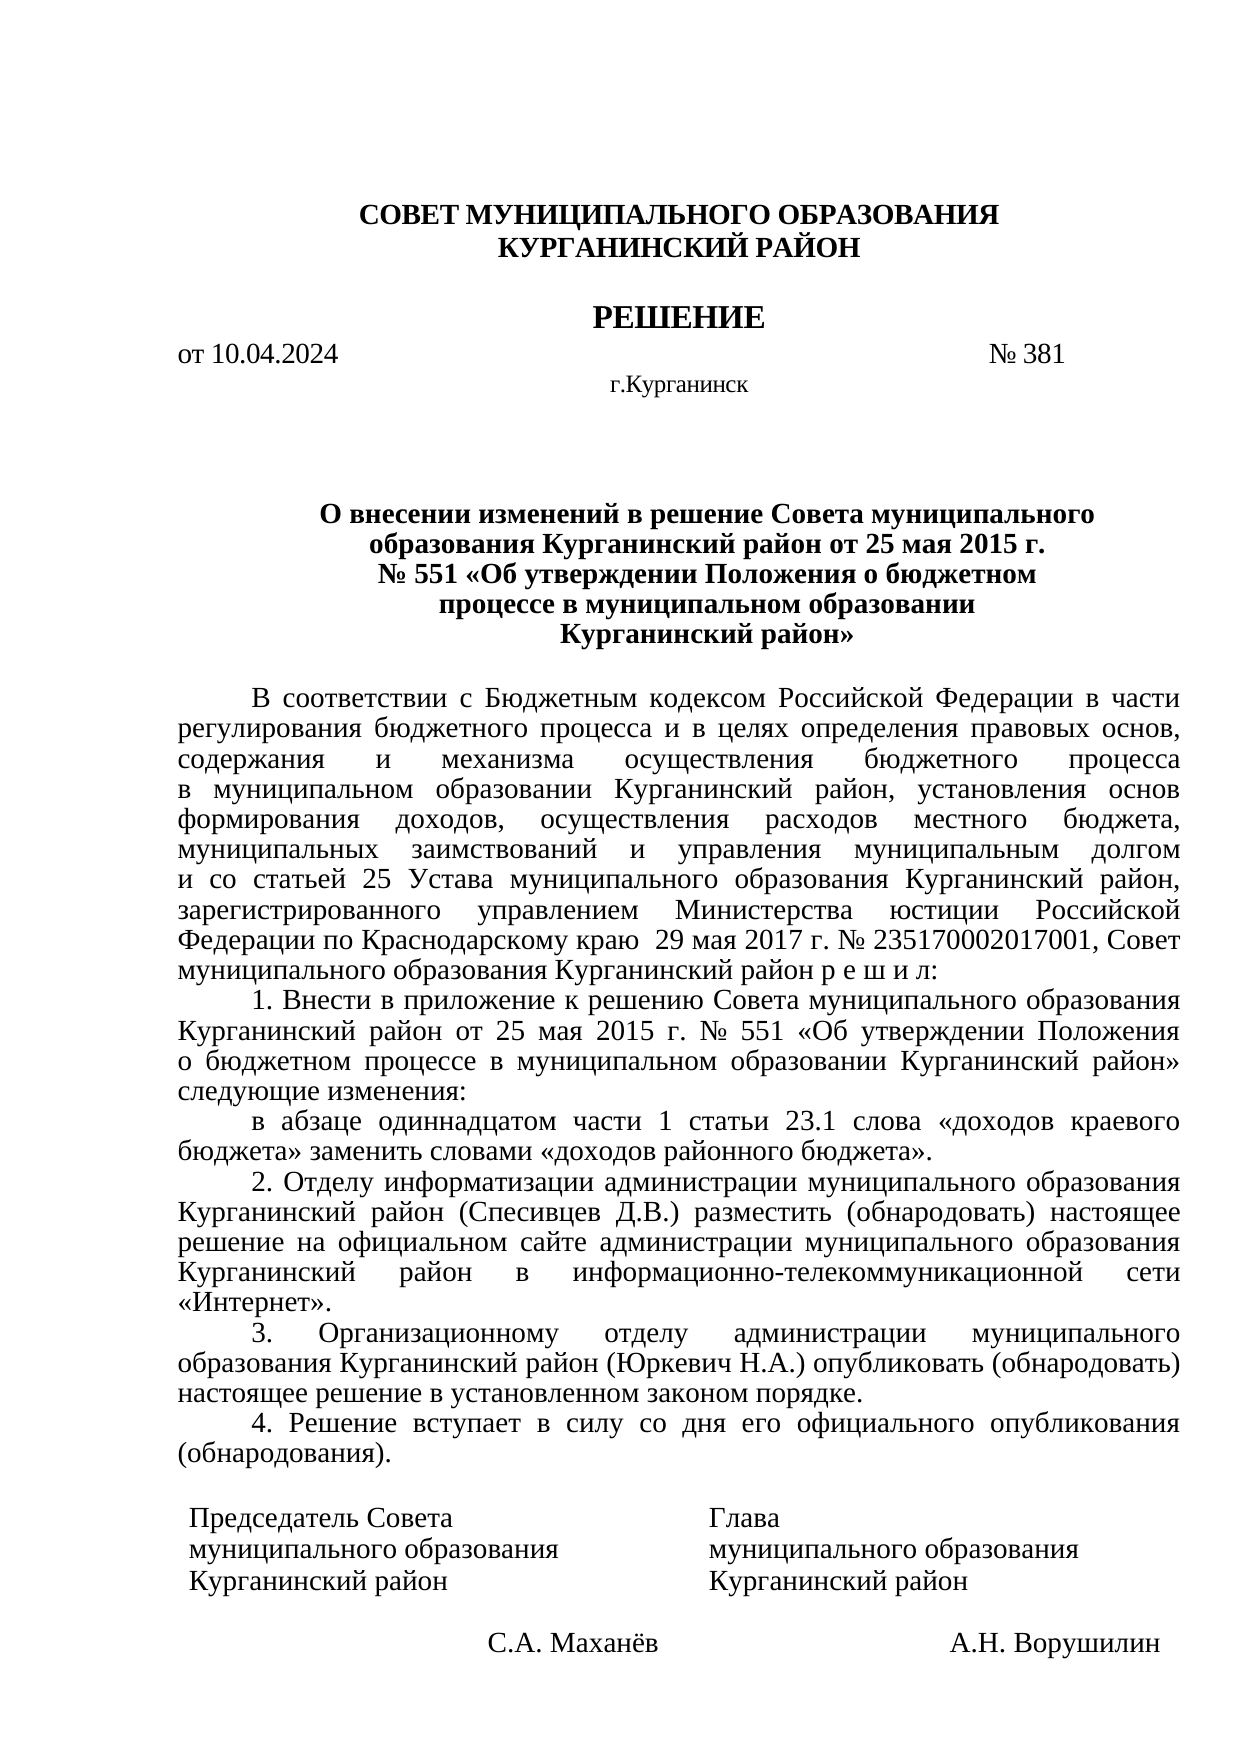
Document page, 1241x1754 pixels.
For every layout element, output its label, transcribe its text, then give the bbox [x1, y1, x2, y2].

text образования Курганинский район от 25 мая 2015 г. [177, 529, 1181, 559]
text РЕШЕНИЕ [177, 298, 1181, 336]
text 2. Отделу информатизации администрации муниципального образования Курганинский район (Спесивцев Д.В.) разместить (обнародовать) настоящее решение на официальном сайте администрации муниципального образования Курганинский район в информационно-телекоммуникационной сети «Интернет». [177, 1167, 1181, 1318]
text КУРГАНИНСКИЙ РАЙОН [177, 231, 1181, 264]
text В соответствии с Бюджетным кодексом Российской Федерации в части регулирования бюджетного процесса и в целях определения правовых основ, содержания и механизма осуществления бюджетного процесса в муниципальном образовании Курганинский район, установления основ формирования доходов, осуществления расходов местного бюджета, муниципальных заимствований и управления муниципальным долгом и со статьей 25 Устава муниципального образования Курганинский район, зарегистрированного управлением Министерства юстиции Российской Федерации по Краснодарскому краю 29 мая 2017 г. № 235170002017001, Совет муниципального образования Курганинский район р е ш и л: [177, 683, 1181, 986]
text № 551 «Об утверждении Положения о бюджетном [177, 559, 1181, 589]
text СОВЕТ МУНИЦИПАЛЬНОГО ОБРАЗОВАНИЯ [177, 197, 1181, 231]
text 1. Внести в приложение к решению Совета муниципального образования Курганинский район от 25 мая 2015 г. № 551 «Об утверждении Положения о бюджетном процессе в муниципальном образовании Курганинский район» следующие изменения: [177, 986, 1181, 1106]
text О внесении изменений в решение Совета муниципального [177, 499, 1181, 529]
table_header Глава муниципального образования Курганинский район А.Н. Ворушилин [709, 1503, 1181, 1659]
text г.Курганинск [177, 369, 1181, 398]
text в абзаце одиннадцатом части 1 статьи 23.1 слова «доходов краевого бюджета» заменить словами «доходов районного бюджета». [177, 1106, 1181, 1167]
text Курганинский район» [177, 620, 1181, 650]
text процессе в муниципальном образовании [177, 589, 1181, 620]
text 3. Организационному отделу администрации муниципального образования Курганинский район (Юркевич Н.А.) опубликовать (обнародовать) настоящее решение в установленном законом порядке. [177, 1318, 1181, 1408]
text 4. Решение вступает в силу со дня его официального опубликования (обнародования). [177, 1408, 1181, 1469]
text от 10.04.2024 № 381 [177, 336, 1181, 369]
table_header Председатель Совета муниципального образования Курганинский район С.А. Маханёв [177, 1503, 709, 1659]
